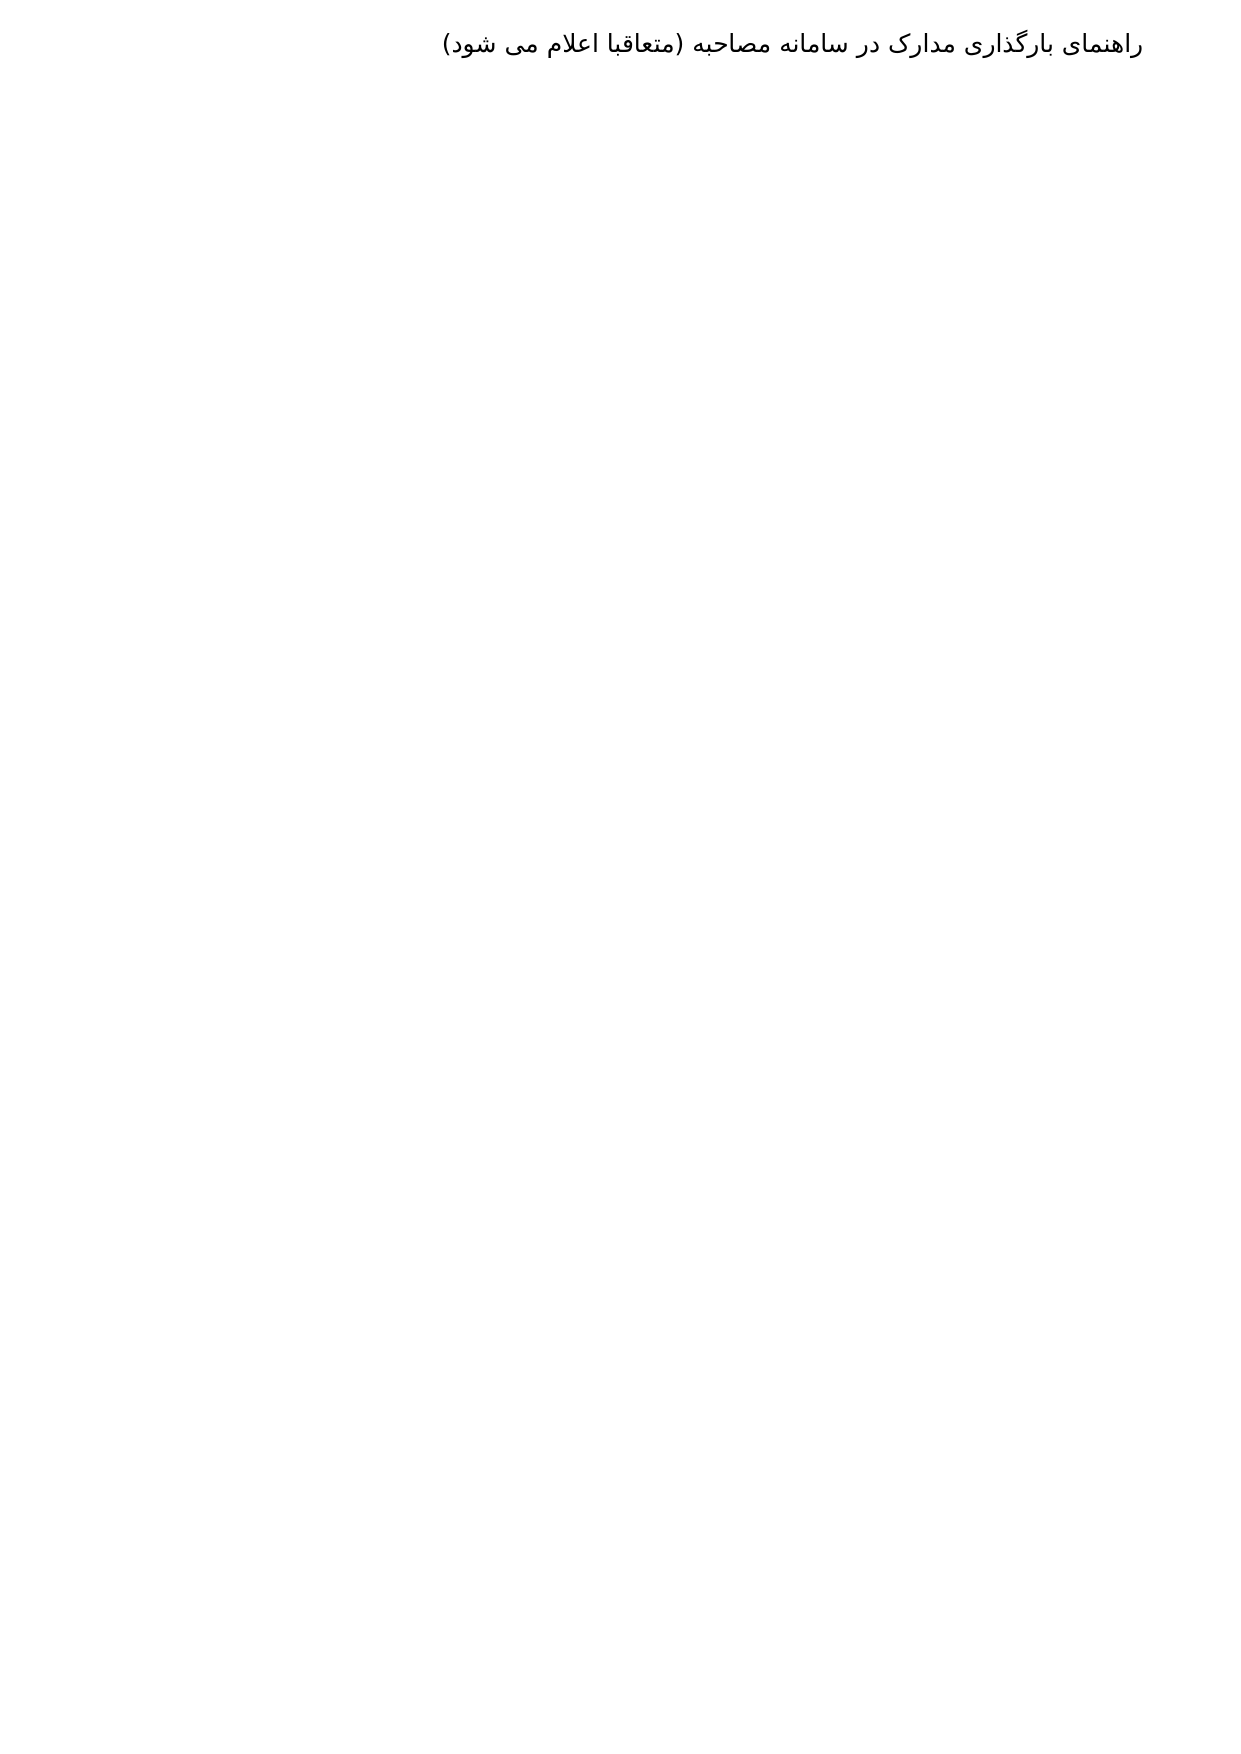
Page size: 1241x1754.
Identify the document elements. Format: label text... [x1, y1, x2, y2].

text راهنمای بارگذاری مدارک در سامانه مصاحبه (متعاقبا اعلام می شود) [59, 29, 1144, 59]
